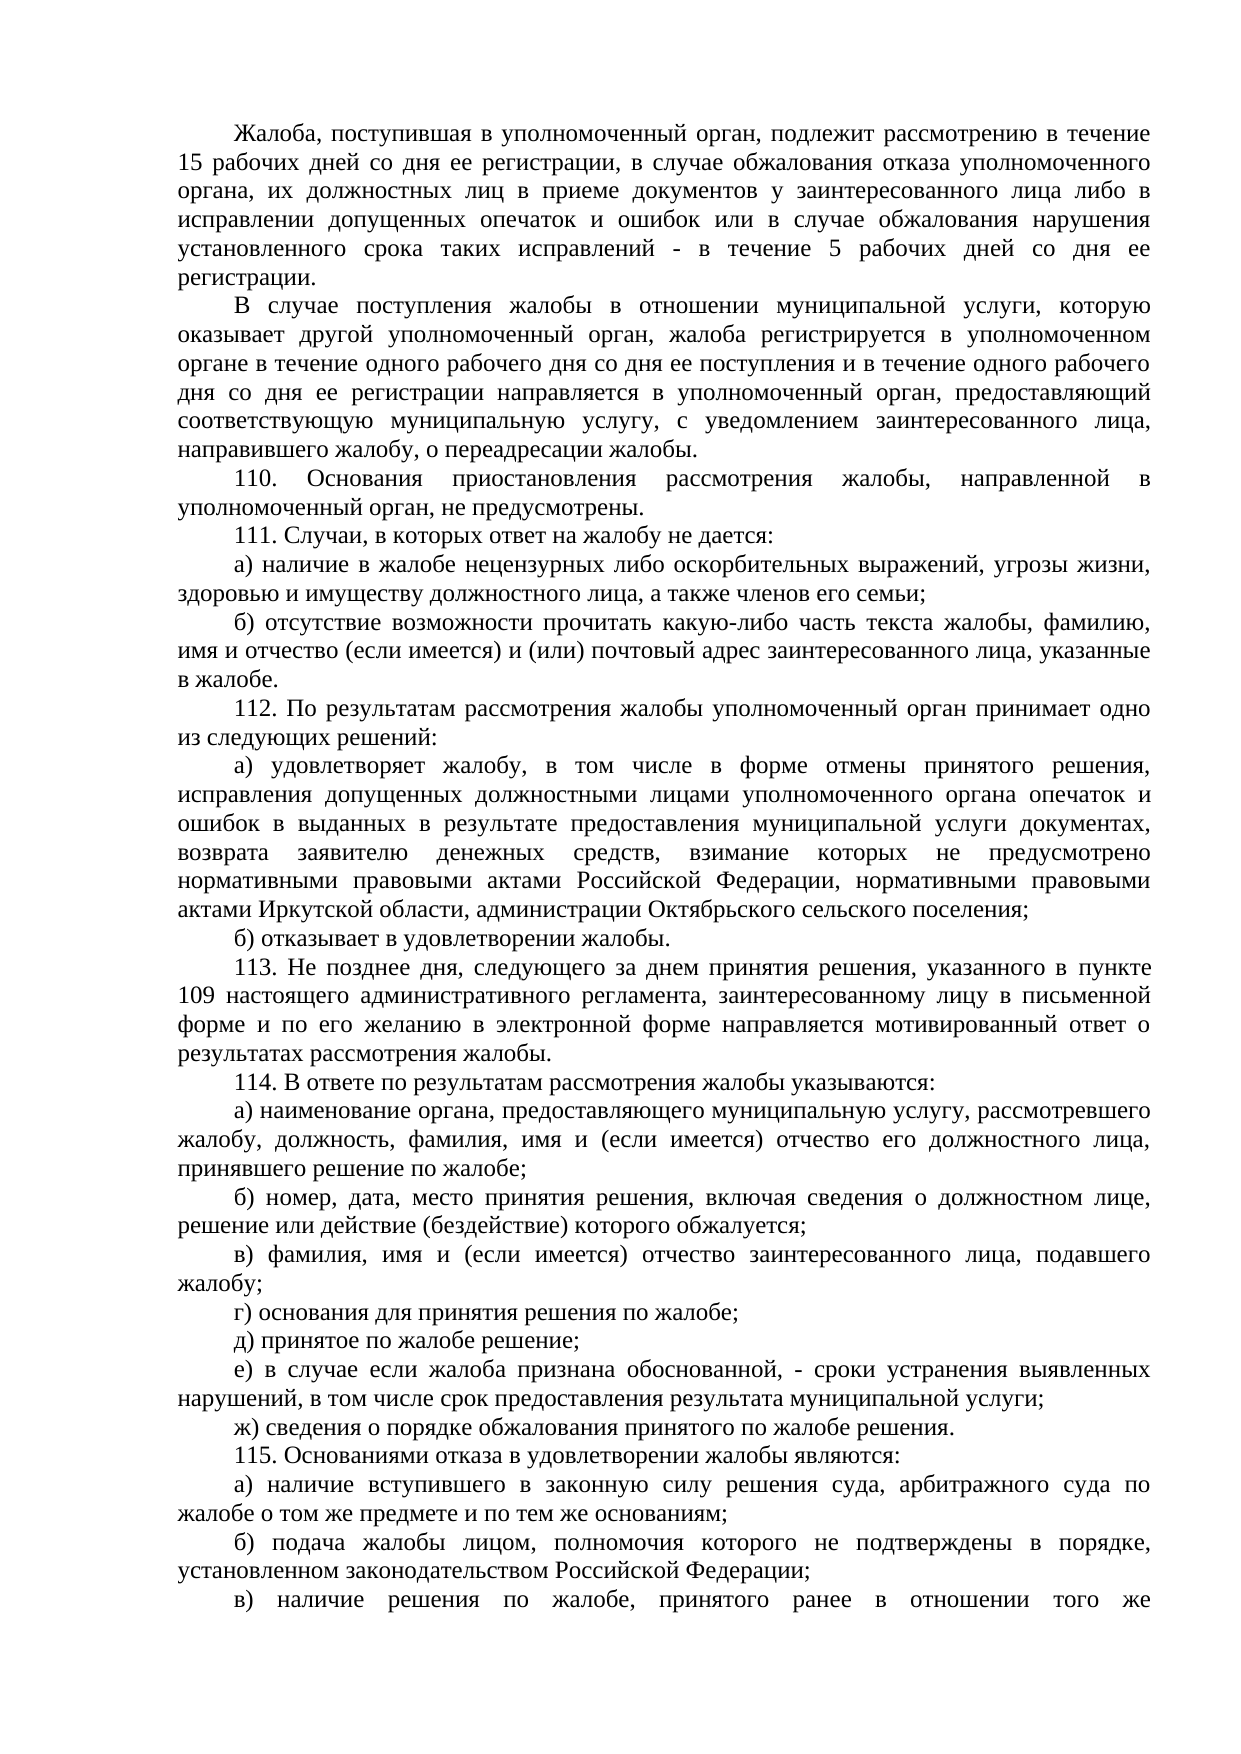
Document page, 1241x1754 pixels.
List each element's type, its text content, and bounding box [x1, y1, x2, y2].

text 113. Не позднее дня, следующего за днем принятия решения, указанного в пункте 109 настоящего административного регламента, заинтересованному лицу в письменной форме и по его желанию в электронной форме направляется мотивированный ответ о результатах рассмотрения жалобы. [177, 952, 1152, 1067]
text а) удовлетворяет жалобу, в том числе в форме отмены принятого решения, исправления допущенных должностными лицами уполномоченного органа опечаток и ошибок в выданных в результате предоставления муниципальной услуги документах, возврата заявителю денежных средств, взимание которых не предусмотрено нормативными правовыми актами Российской Федерации, нормативными правовыми актами Иркутской области, администрации Октябрьского сельского поселения; [177, 751, 1152, 923]
text а) наличие вступившего в законную силу решения суда, арбитражного суда по жалобе о том же предмете и по тем же основаниям; [177, 1469, 1152, 1527]
text е) в случае если жалоба признана обоснованной, - сроки устранения выявленных нарушений, в том числе срок предоставления результата муниципальной услуги; [177, 1354, 1152, 1412]
text 114. В ответе по результатам рассмотрения жалобы указываются: [177, 1067, 1152, 1096]
text г) основания для принятия решения по жалобе; [177, 1297, 1152, 1326]
text 112. По результатам рассмотрения жалобы уполномоченный орган принимает одно из следующих решений: [177, 693, 1152, 751]
text 115. Основаниями отказа в удовлетворении жалобы являются: [177, 1441, 1152, 1469]
text В случае поступления жалобы в отношении муниципальной услуги, которую оказывает другой уполномоченный орган, жалоба регистрируется в уполномоченном органе в течение одного рабочего дня со дня ее поступления и в течение одного рабочего дня со дня ее регистрации направляется в уполномоченный орган, предоставляющий соответствующую муниципальную услугу, с уведомлением заинтересованного лица, направившего жалобу, о переадресации жалобы. [177, 291, 1152, 463]
text б) подача жалобы лицом, полномочия которого не подтверждены в порядке, установленном законодательством Российской Федерации; [177, 1527, 1152, 1584]
text 111. Случаи, в которых ответ на жалобу не дается: [177, 521, 1152, 549]
text в) фамилия, имя и (если имеется) отчество заинтересованного лица, подавшего жалобу; [177, 1239, 1152, 1297]
text а) наименование органа, предоставляющего муниципальную услугу, рассмотревшего жалобу, должность, фамилия, имя и (если имеется) отчество его должностного лица, принявшего решение по жалобе; [177, 1096, 1152, 1182]
text ж) сведения о порядке обжалования принятого по жалобе решения. [177, 1412, 1152, 1441]
text д) принятое по жалобе решение; [177, 1326, 1152, 1354]
text Жалоба, поступившая в уполномоченный орган, подлежит рассмотрению в течение 15 рабочих дней со дня ее регистрации, в случае обжалования отказа уполномоченного органа, их должностных лиц в приеме документов у заинтересованного лица либо в исправлении допущенных опечаток и ошибок или в случае обжалования нарушения установленного срока таких исправлений - в течение 5 рабочих дней со дня ее регистрации. [177, 118, 1152, 291]
text б) номер, дата, место принятия решения, включая сведения о должностном лице, решение или действие (бездействие) которого обжалуется; [177, 1182, 1152, 1239]
text б) отказывает в удовлетворении жалобы. [177, 923, 1152, 952]
text 110. Основания приостановления рассмотрения жалобы, направленной в уполномоченный орган, не предусмотрены. [177, 463, 1152, 521]
text а) наличие в жалобе нецензурных либо оскорбительных выражений, угрозы жизни, здоровью и имуществу должностного лица, а также членов его семьи; [177, 549, 1152, 607]
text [177, 1584, 1152, 1613]
text б) отсутствие возможности прочитать какую-либо часть текста жалобы, фамилию, имя и отчество (если имеется) и (или) почтовый адрес заинтересованного лица, указанные в жалобе. [177, 607, 1152, 693]
